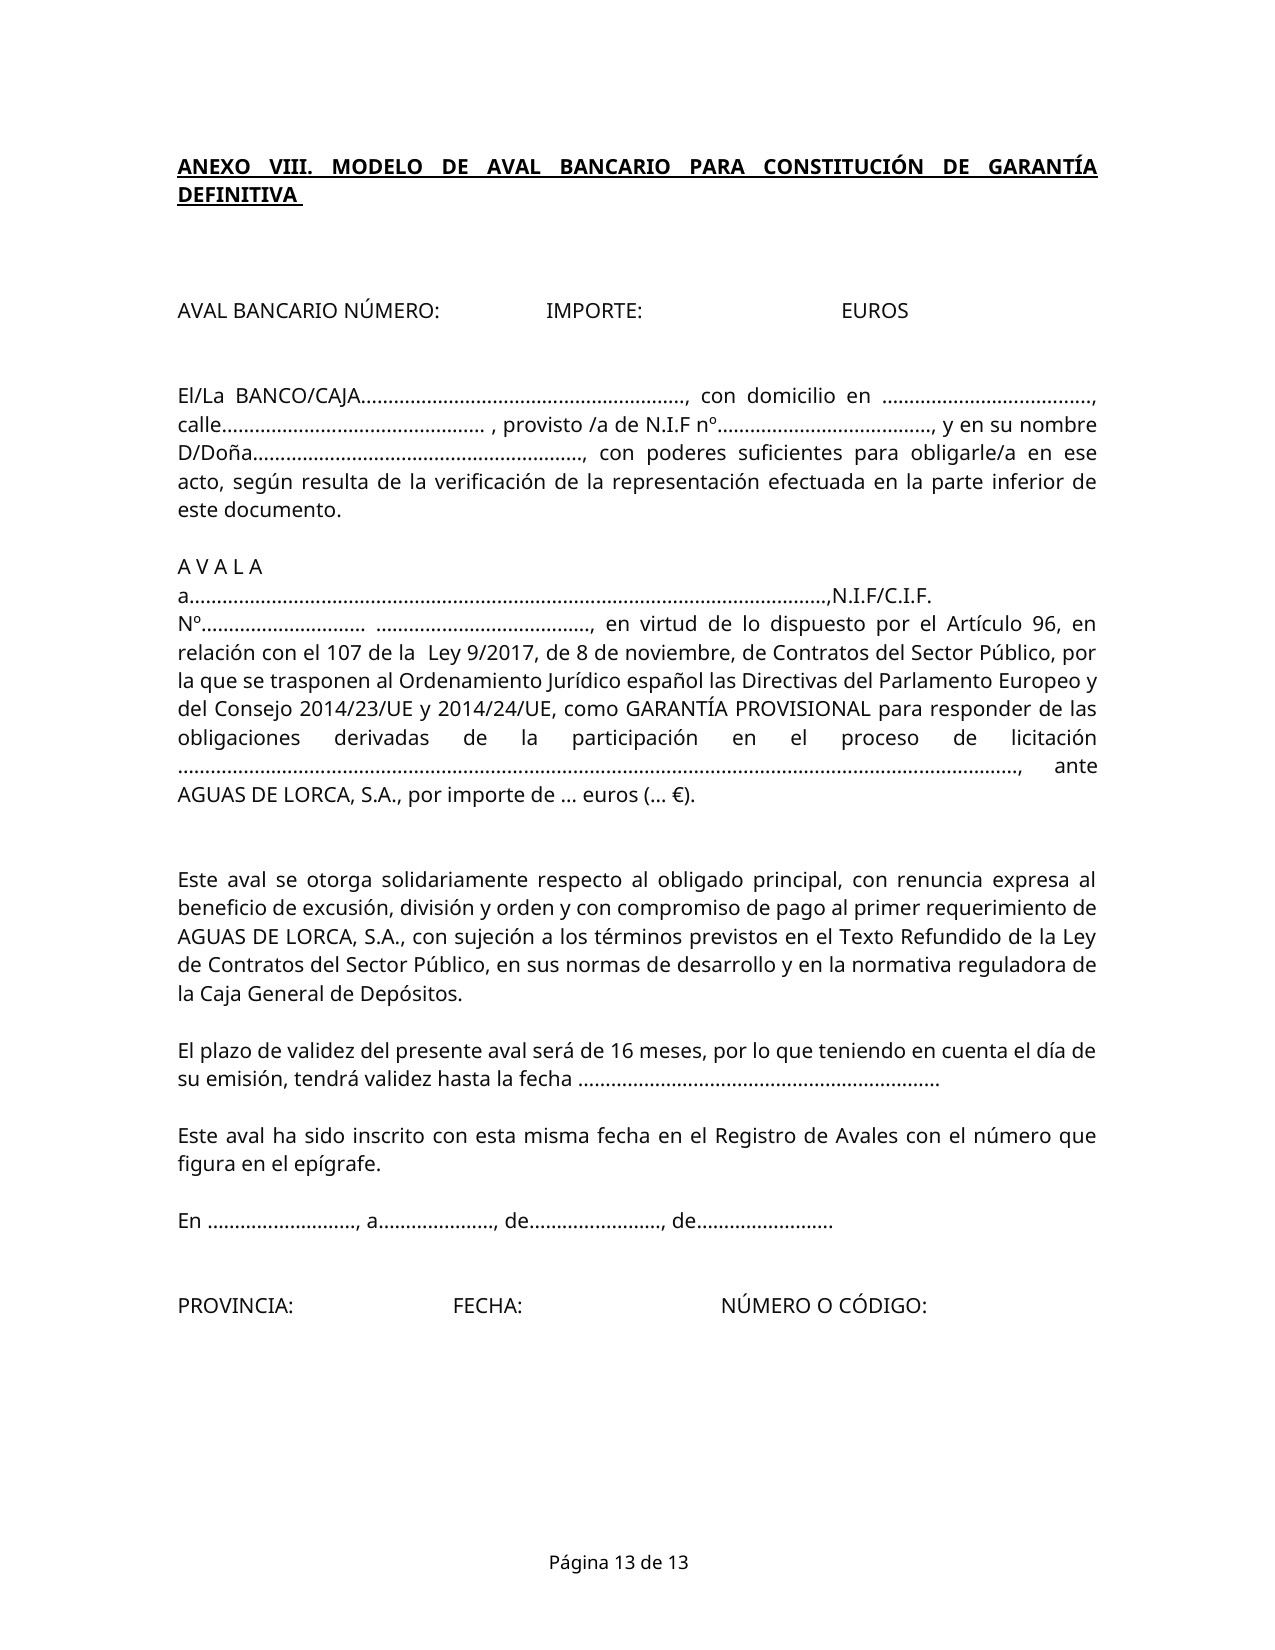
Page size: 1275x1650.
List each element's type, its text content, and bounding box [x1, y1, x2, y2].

text El plazo de validez del presente aval será de 16 meses, por lo que teniendo en cuenta el día de su emisión, tendrá validez hasta la fecha ………………………………………………………… [177, 1036, 1098, 1093]
text a……………………………………………..………………………………………………………,N.I.F/C.I.F. Nº………………………… …………………………………, en virtud de lo dispuesto por el Artículo 96, en relación con el 107 de la Ley 9/2017, de 8 de noviembre, de Contratos del Sector Público, por la que se trasponen al Ordenamiento Jurídico español las Directivas del Parlamento Europeo y del Consejo 2014/23/UE y 2014/24/UE, como GARANTÍA PROVISIONAL para responder de las obligaciones derivadas de la participación en el proceso de licitación ………………………………………………………………………………………………………………………………………, ante AGUAS DE LORCA, S.A., por importe de … euros (… €). [177, 581, 1098, 808]
text PROVINCIA: FECHA: NÚMERO O CÓDIGO: [177, 1292, 1098, 1320]
text ANEXO VIII. MODELO DE AVAL BANCARIO PARA CONSTITUCIÓN DE GARANTÍA DEFINITIVA [177, 152, 1098, 176]
text A V A L A [177, 552, 1098, 581]
text AVAL BANCARIO NÚMERO: IMPORTE: EUROS [177, 296, 1098, 325]
text Este aval ha sido inscrito con esta misma fecha en el Registro de Avales con el número que figura en el epígrafe. [177, 1121, 1098, 1178]
text Este aval se otorga solidariamente respecto al obligado principal, con renuncia expresa al beneficio de excusión, división y orden y con compromiso de pago al primer requerimiento de AGUAS DE LORCA, S.A., con sujeción a los términos previstos en el Texto Refundido de la Ley de Contratos del Sector Público, en sus normas de desarrollo y en la normativa reguladora de la Caja General de Depósitos. [177, 865, 1098, 1007]
text ANEXO VIII. MODELO DE AVAL BANCARIO PARA CONSTITUCIÓN DE GARANTÍA DEFINITIVA [177, 178, 1098, 209]
text El/La BANCO/CAJA………………………………………………….., con domicilio en …………………….............., calle………………………………………… , provisto /a de N.I.F nº…………………………………, y en su nombre D/Doña……………………………………………………, con poderes suficientes para obligarle/a en ese acto, según resulta de la verificación de la representación efectuada en la parte inferior de este documento. [177, 382, 1098, 524]
text En ………………………, a…………………, de……………………, de……………………. [177, 1206, 1098, 1235]
